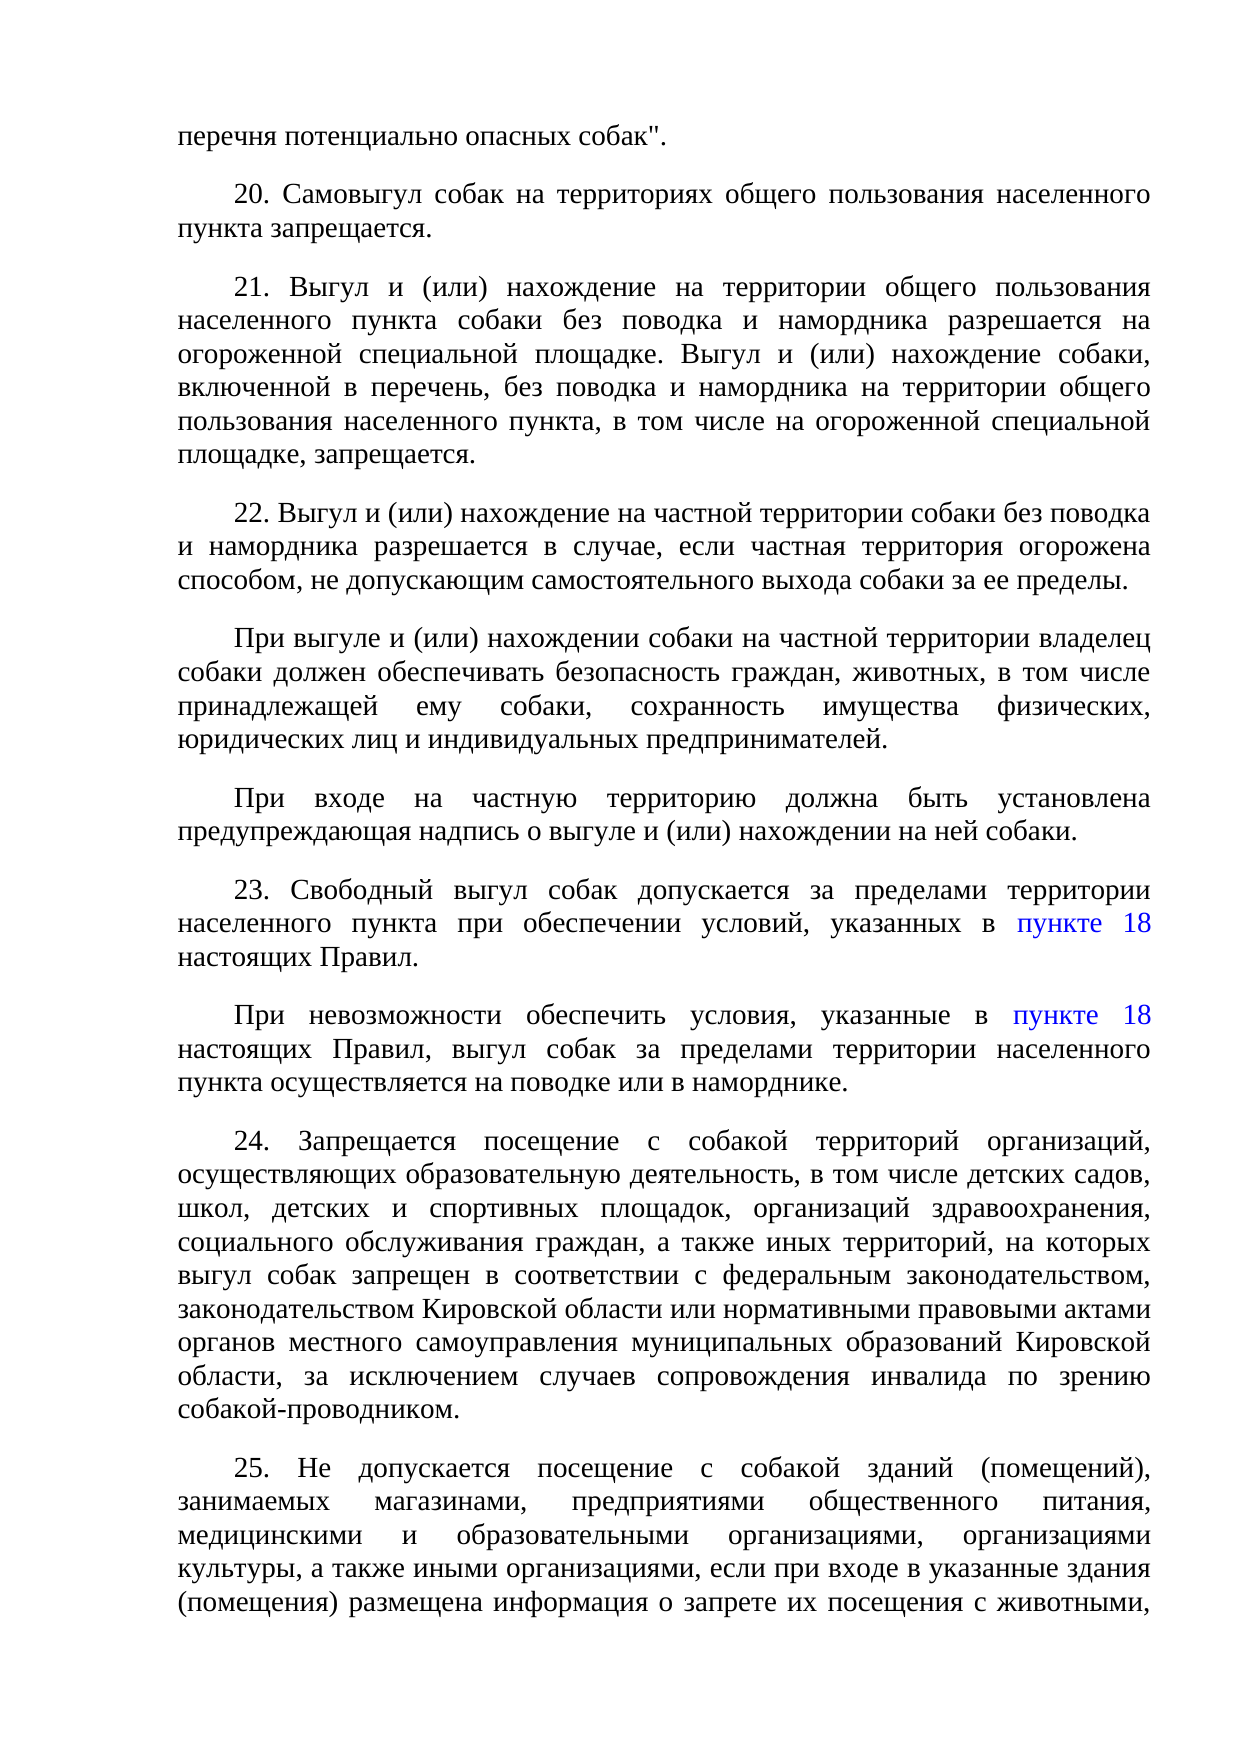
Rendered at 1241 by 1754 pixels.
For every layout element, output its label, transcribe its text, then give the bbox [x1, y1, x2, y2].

text При выгуле и (или) нахождении собаки на частной территории владелец собаки должен обеспечивать безопасность граждан, животных, в том числе принадлежащей ему собаки, сохранность имущества физических, юридических лиц и индивидуальных предпринимателей. [177, 621, 1152, 755]
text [177, 1450, 1152, 1618]
text 21. Выгул и (или) нахождение на территории общего пользования населенного пункта собаки без поводка и намордника разрешается на огороженной специальной площадке. Выгул и (или) нахождение собаки, включенной в перечень, без поводка и намордника на территории общего пользования населенного пункта, в том числе на огороженной специальной площадке, запрещается. [177, 269, 1152, 470]
text При невозможности обеспечить условия, указанные в пункте 18 настоящих Правил, выгул собак за пределами территории населенного пункта осуществляется на поводке или в наморднике. [177, 997, 1152, 1098]
text При входе на частную территорию должна быть установлена предупреждающая надпись о выгуле и (или) нахождении на ней собаки. [177, 780, 1152, 847]
text 22. Выгул и (или) нахождение на частной территории собаки без поводка и намордника разрешается в случае, если частная территория огорожена способом, не допускающим самостоятельного выхода собаки за ее пределы. [177, 495, 1152, 596]
text 24. Запрещается посещение с собакой территорий организаций, осуществляющих образовательную деятельность, в том числе детских садов, школ, детских и спортивных площадок, организаций здравоохранения, социального обслуживания граждан, а также иных территорий, на которых выгул собак запрещен в соответствии с федеральным законодательством, законодательством Кировской области или нормативными правовыми актами органов местного самоуправления муниципальных образований Кировской области, за исключением случаев сопровождения инвалида по зрению собакой-проводником. [177, 1123, 1152, 1425]
text 23. Свободный выгул собак допускается за пределами территории населенного пункта при обеспечении условий, указанных в пункте 18 настоящих Правил. [177, 872, 1152, 972]
text 20. Самовыгул собак на территориях общего пользования населенного пункта запрещается. [177, 177, 1152, 244]
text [177, 118, 1152, 152]
